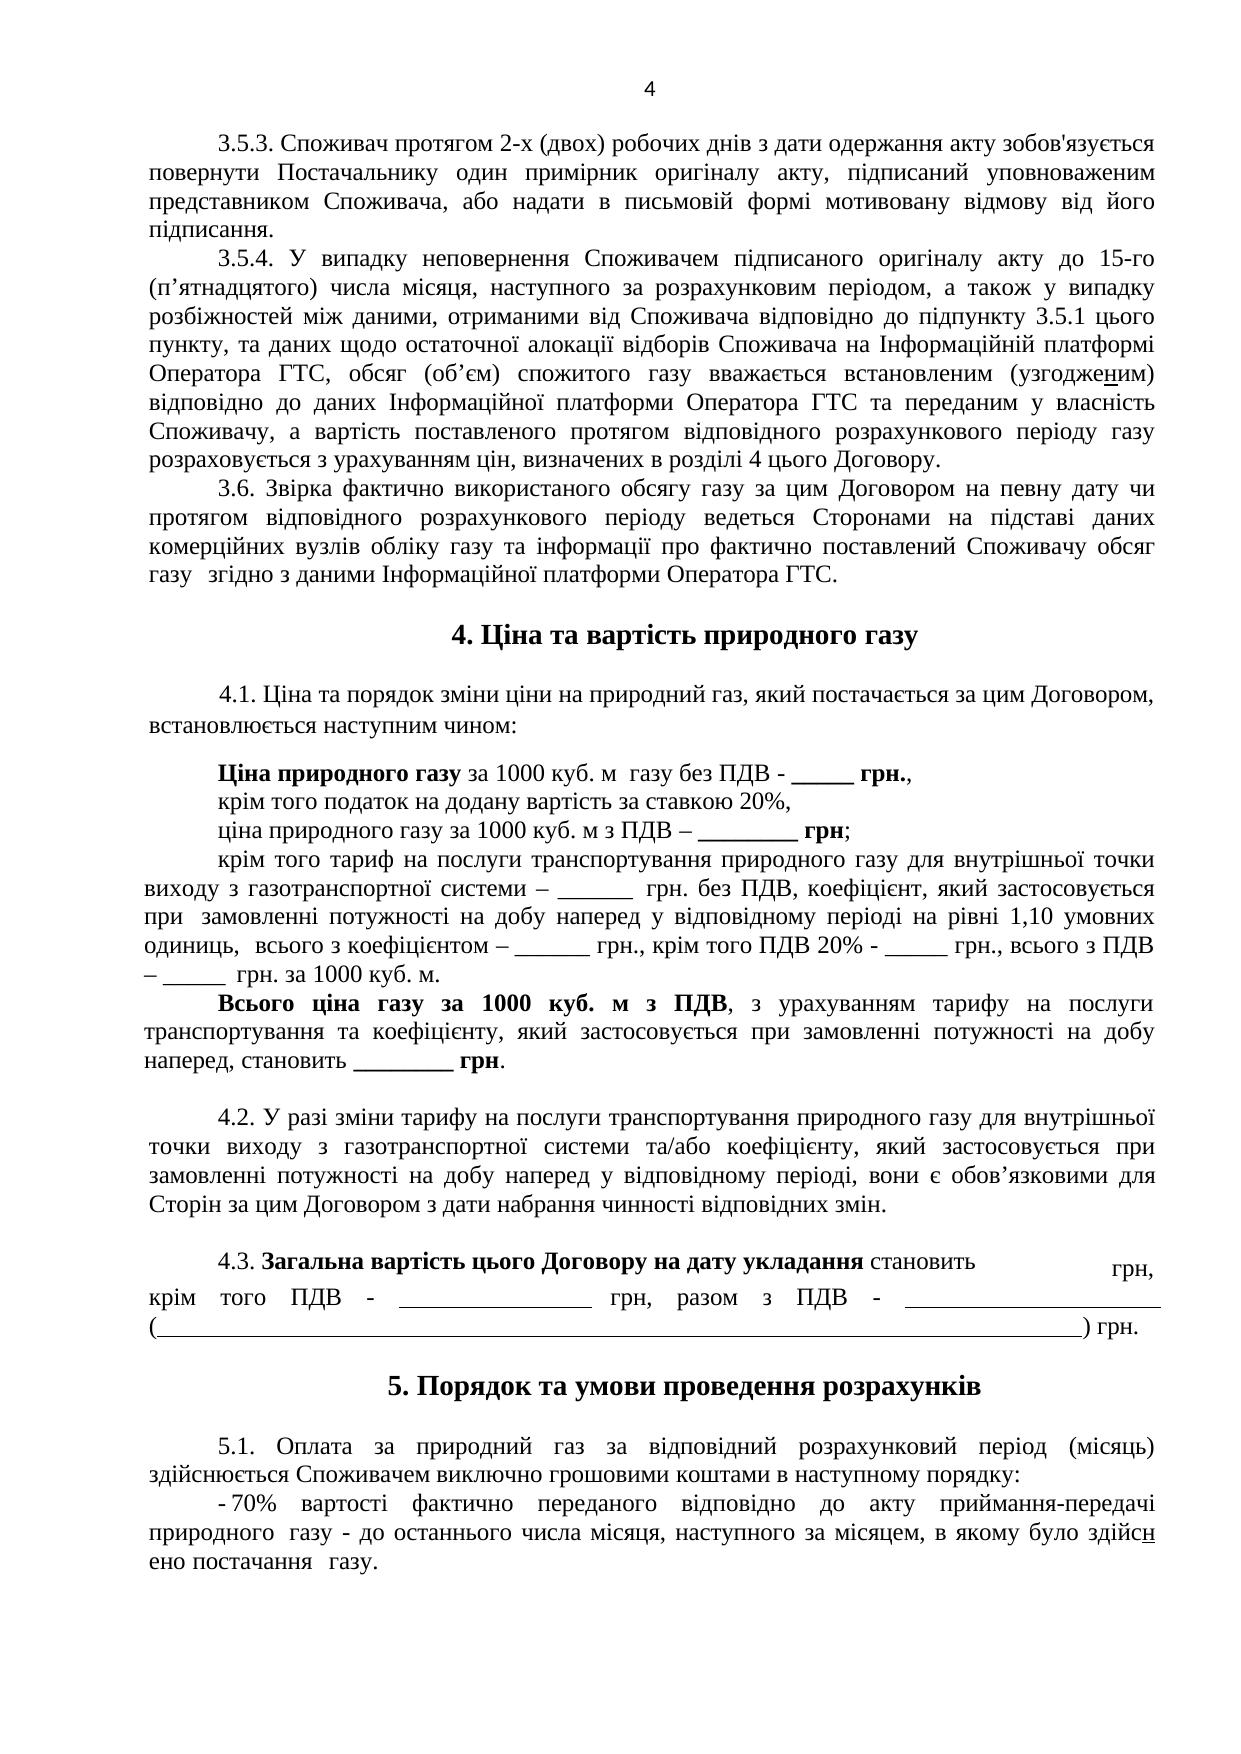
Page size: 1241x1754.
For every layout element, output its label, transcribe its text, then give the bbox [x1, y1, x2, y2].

text грн, разом з ПДВ - [610, 1282, 1171, 1311]
text Всього ціна газу за 1000 куб. м з ПДВ, з урахуванням тарифу на послуги транспортування та коефіцієнту, який застосовується при замовленні потужності на добу наперед, становить ________ грн. [144, 988, 1155, 1074]
text крім того ПДВ - [149, 1282, 592, 1311]
list 70% вартості фактично переданого відповідно до акту приймання-передачі природного газу - до останнього числа місяця, наступного за місяцем, в якому було здійсн ено постачання газу. [149, 1488, 1155, 1574]
list Ціна та порядок зміни ціни на природний газ, який постачається за цим Договором, встановлюється наступним чином: [149, 679, 1155, 739]
text 3.6. Звірка фактично використаного обсягу газу за цим Договором на певну дату чи протягом відповідного розрахункового періоду ведеться Сторонами на підставі даних комерційних вузлів обліку газу та інформації про фактично поставлений Споживачу обсяг газу згідно з даними Інформаційної платформи Оператора ГТС. [149, 473, 1155, 588]
text Ціна природного газу за 1000 куб. м газу без ПДВ - _____ грн., крім того податок на додану вартість за ставкою 20%, [218, 758, 952, 815]
list Оплата за природний газ за відповідний розрахунковий період (місяць) здійснюється Споживачем виключно грошовими коштами в наступному порядку: [149, 1431, 1155, 1488]
text ( ) грн. [149, 1311, 1171, 1339]
subtitle Ціна та вартість природного газу [451, 617, 1171, 651]
text грн, [1112, 1253, 1171, 1282]
subtitle Порядок та умови проведення розрахунків [387, 1368, 1171, 1402]
list У випадку неповернення Споживачем підписаного оригіналу акту до 15-го (п’ятнадцятого) числа місяця, наступного за розрахунковим періодом, а також у випадку розбіжностей між даними, отриманими від Споживача відповідно до підпункту 3.5.1 цього пункту, та даних щодо остаточної алокації відборів Споживача на Інформаційній платформі Оператора ГТС, обсяг (об’єм) спожитого газу вважається встановленим (узгодженим) відповідно до даних Інформаційної платформи Оператора ГТС та переданим у власність Споживачу, а вартість поставленого протягом відповідного розрахункового періоду газу розраховується з урахуванням цін, визначених в розділі 4 цього Договору. [149, 243, 1155, 473]
text ціна природного газу за 1000 куб. м з ПДВ – ________ грн; [218, 815, 1171, 844]
list Споживач протягом 2-х (двох) робочих днів з дати одержання акту зобов'язується повернути Постачальнику один примірник оригіналу акту, підписаний уповноваженим представником Споживача, або надати в письмовій формі мотивовану відмову від його підписання. [149, 128, 1155, 243]
list У разі зміни тарифу на послуги транспортування природного газу для внутрішньої точки виходу з газотранспортної системи та/або коефіцієнту, який застосовується при замовленні потужності на добу наперед у відповідному періоді, вони є обов’язковими для Сторін за цим Договором з дати набрання чинності відповідних змін. [149, 1102, 1155, 1217]
text крім того тариф на послуги транспортування природного газу для внутрішньої точки виходу з газотранспортної системи – ______ грн. без ПДВ, коефіцієнт, який застосовується при замовленні потужності на добу наперед у відповідному періоді на рівні 1,10 умовних одиниць, всього з коефіцієнтом – ______ грн., крім того ПДВ 20% - _____ грн., всього з ПДВ – _____ грн. за 1000 куб. м. [144, 844, 1155, 988]
subtitle Загальна вартість цього Договору на дату укладання становить [218, 1246, 987, 1275]
